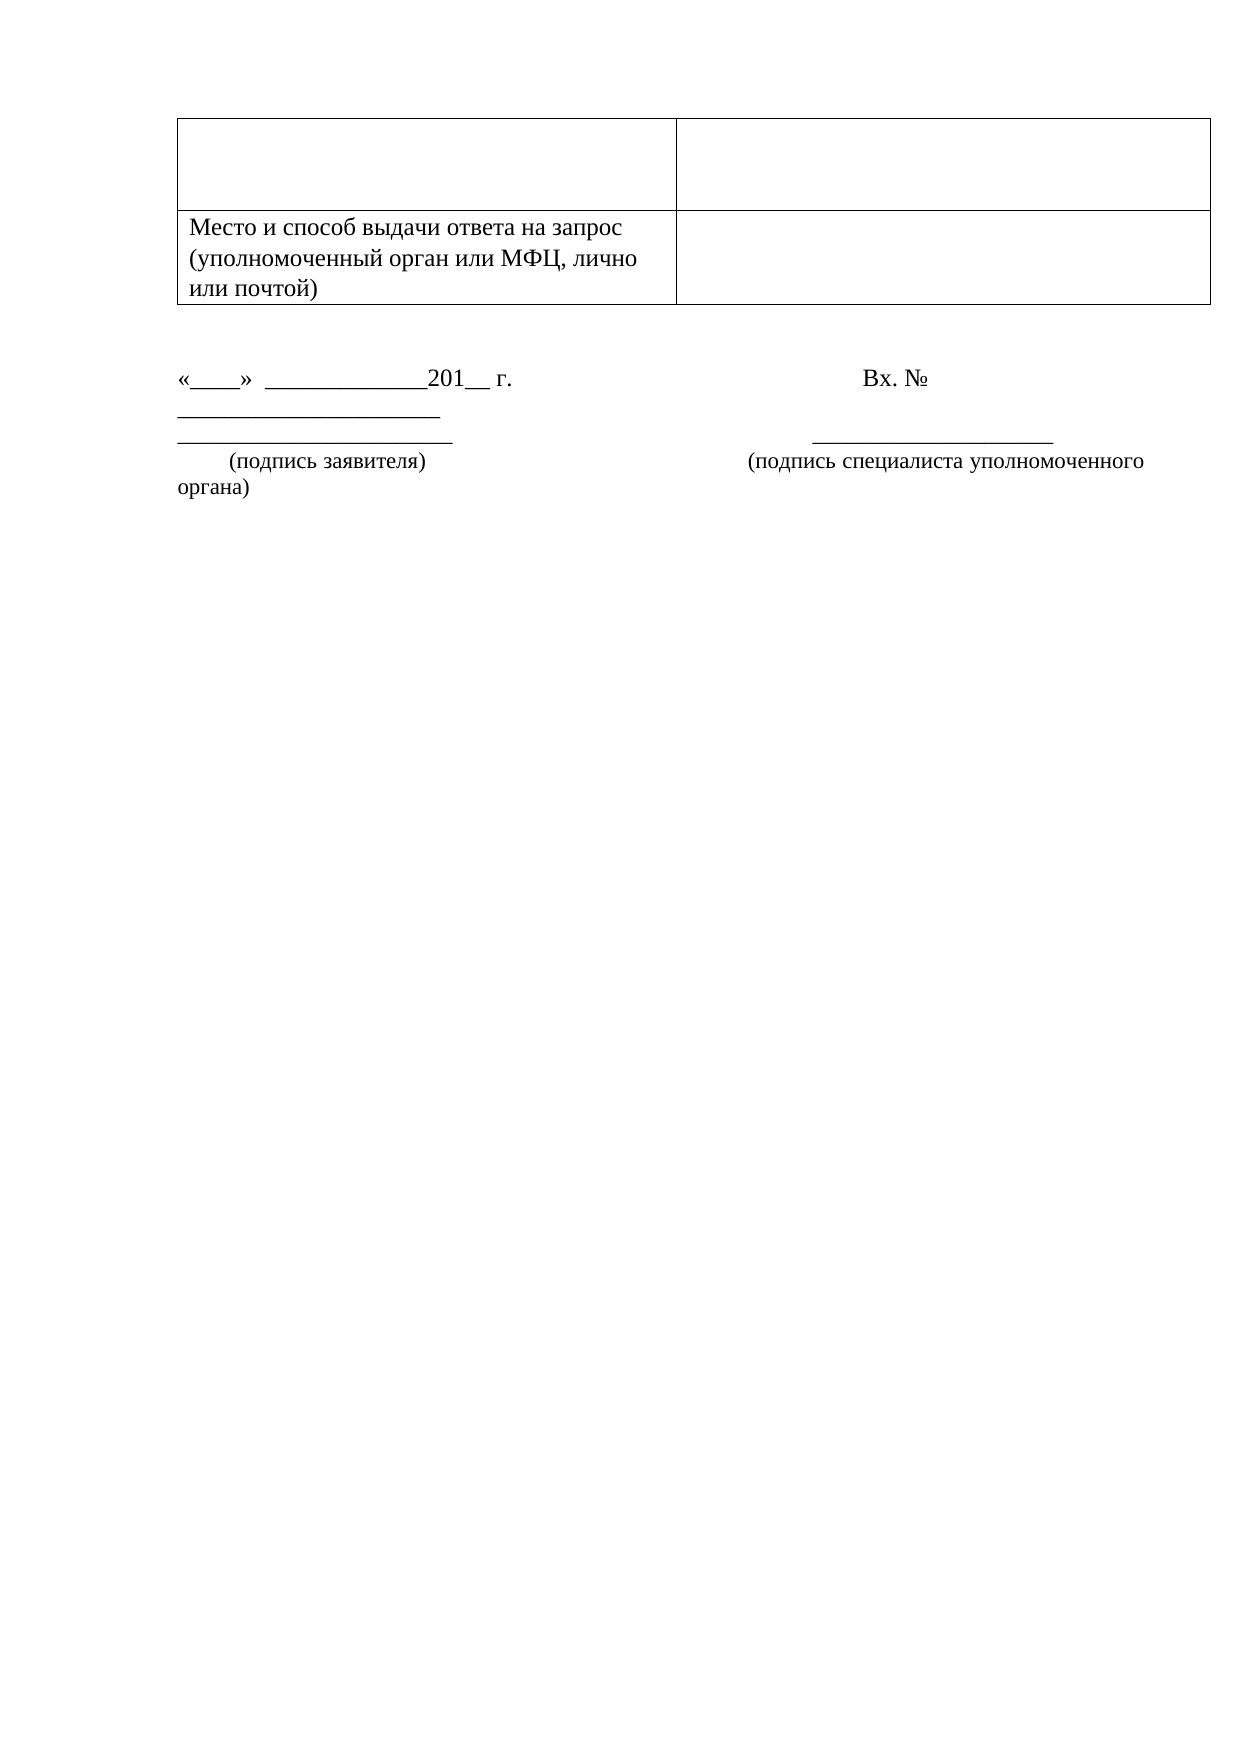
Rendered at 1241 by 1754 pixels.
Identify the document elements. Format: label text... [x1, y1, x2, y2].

table_cell [677, 211, 1210, 304]
text «____» _____________201__ г. Вх. № _____________________ [177, 363, 1152, 420]
text ________________________ _____________________ [177, 420, 1152, 447]
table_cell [178, 119, 676, 210]
text (подпись заявителя) (подпись специалиста уполномоченного органа) [177, 447, 1152, 499]
table_cell Место и способ выдачи ответа на запрос (уполномоченный орган или МФЦ, лично или почтой) [178, 211, 676, 304]
table_cell [677, 119, 1210, 210]
